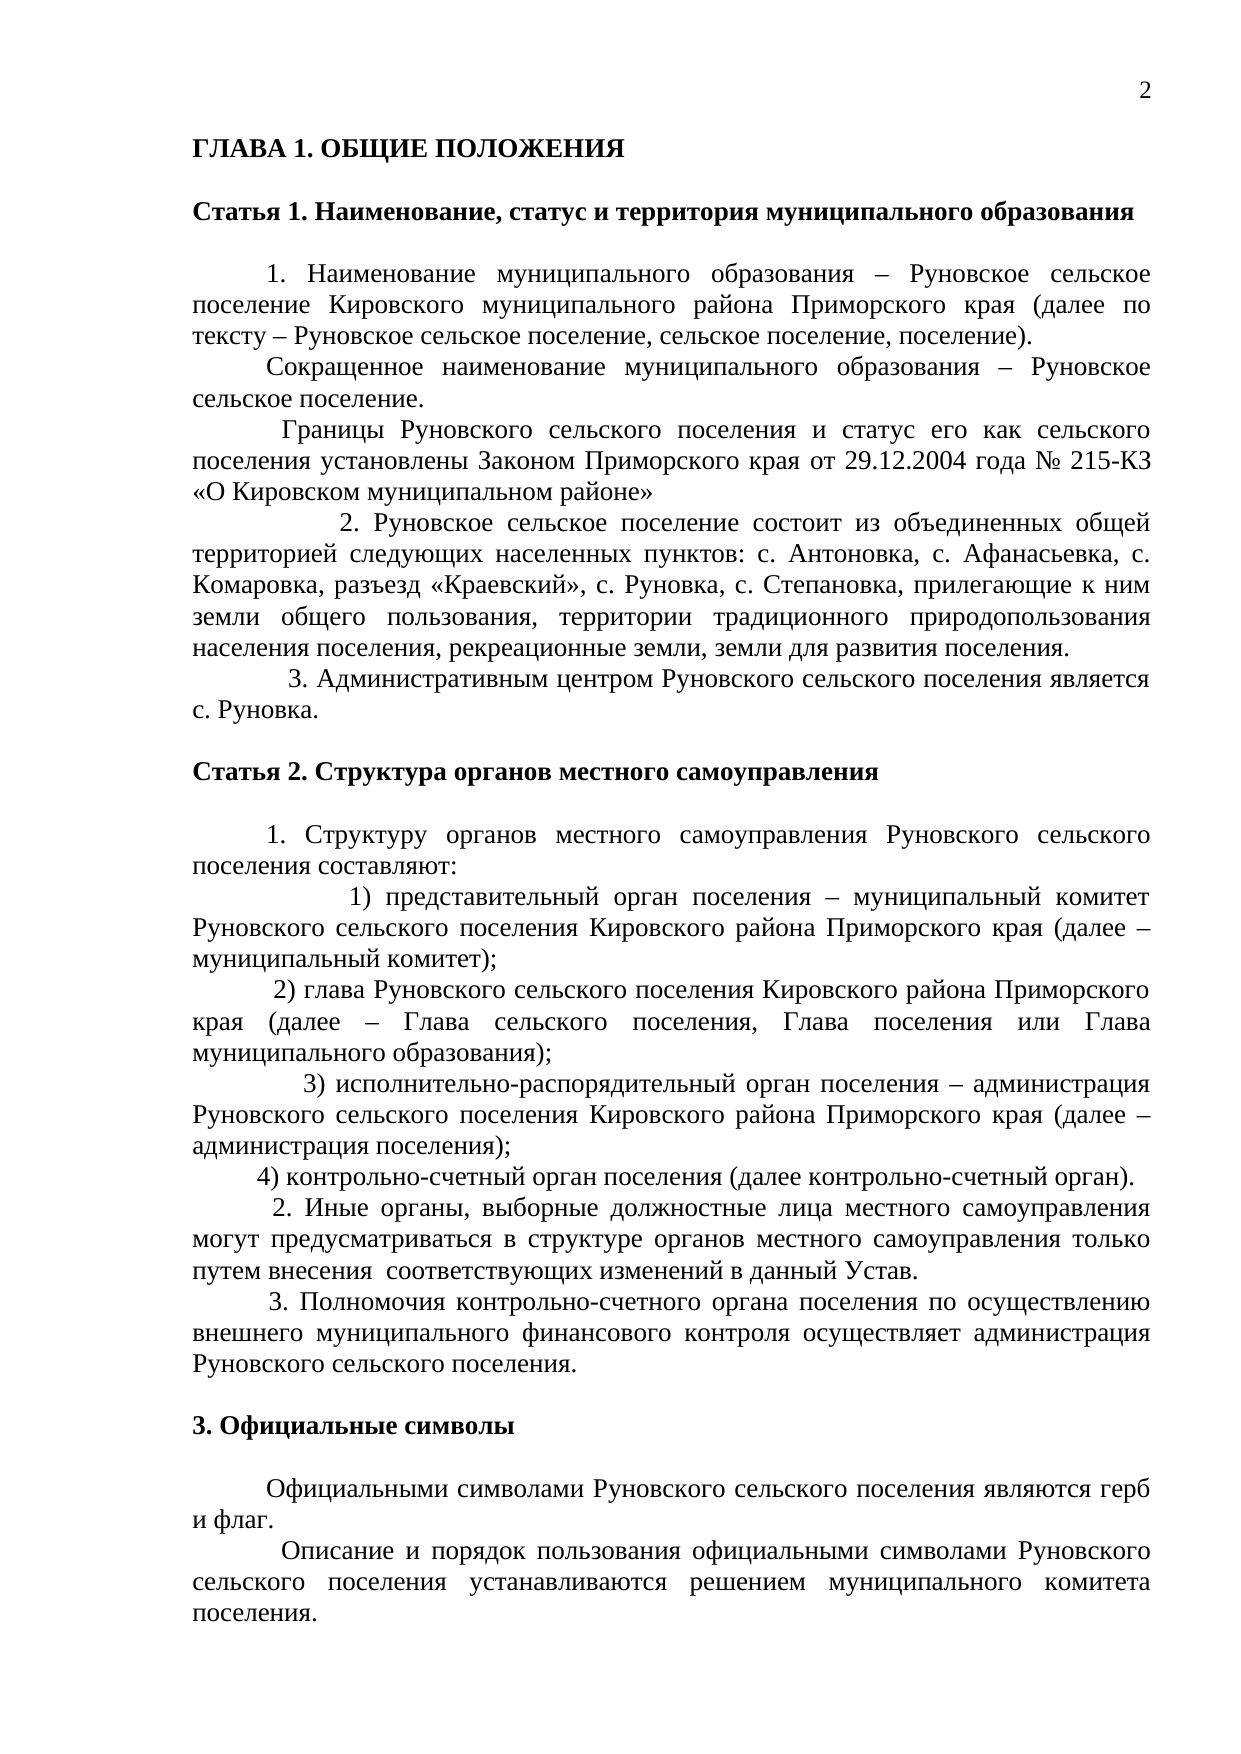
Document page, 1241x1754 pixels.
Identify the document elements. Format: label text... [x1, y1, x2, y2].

text 3) исполнительно-распорядительный орган поселения – администрация Руновского сельского поселения Кировского района Приморского края (далее – администрация поселения); [192, 1067, 1152, 1160]
text Сокращенное наименование муниципального образования – Руновское сельское поселение. [192, 351, 1152, 413]
text 3. Административным центром Руновского сельского поселения является с. Руновка. [192, 662, 1152, 724]
text Описание и порядок пользования официальными символами Руновского сельского поселения устанавливаются решением муниципального комитета поселения. [192, 1534, 1152, 1627]
text 1. Наименование муниципального образования – Руновское сельское поселение Кировского муниципального района Приморского края (далее по тексту – Руновское сельское поселение, сельское поселение, поселение). [192, 257, 1152, 351]
text Официальными символами Руновского сельского поселения являются герб и флаг. [192, 1472, 1152, 1534]
text Статья 2. Структура органов местного самоуправления [192, 755, 1152, 787]
text Границы Руновского сельского поселения и статус его как сельского поселения установлены Законом Приморского края от 29.12.2004 года № 215-КЗ «О Кировском муниципальном районе» [192, 413, 1152, 506]
text 1. Структуру органов местного самоуправления Руновского сельского поселения составляют: [192, 818, 1152, 880]
text 4) контрольно-счетный орган поселения (далее контрольно-счетный орган). [192, 1160, 1152, 1191]
text 2) глава Руновского сельского поселения Кировского района Приморского края (далее – Глава сельского поселения, Глава поселения или Глава муниципального образования); [192, 973, 1152, 1067]
text 2. Руновское сельское поселение состоит из объединенных общей территорией следующих населенных пунктов: с. Антоновка, с. Афанасьевка, с. Комаровка, разъезд «Краевский», с. Руновка, с. Степановка, прилегающие к ним земли общего пользования, территории традиционного природопользования населения поселения, рекреационные земли, земли для развития поселения. [192, 506, 1152, 662]
text 3. Официальные символы [192, 1409, 1152, 1441]
text 1) представительный орган поселения – муниципальный комитет Руновского сельского поселения Кировского района Приморского края (далее – муниципальный комитет); [192, 880, 1152, 973]
text ГЛАВА 1. ОБЩИЕ ПОЛОЖЕНИЯ [192, 132, 1152, 164]
text 3. Полномочия контрольно-счетного органа поселения по осуществлению внешнего муниципального финансового контроля осуществляет администрация Руновского сельского поселения. [192, 1285, 1152, 1378]
text 2. Иные органы, выборные должностные лица местного самоуправления могут предусматриваться в структуре органов местного самоуправления только путем внесения соответствующих изменений в данный Устав. [192, 1191, 1152, 1285]
text Статья 1. Наименование, статус и территория муниципального образования [192, 195, 1152, 226]
